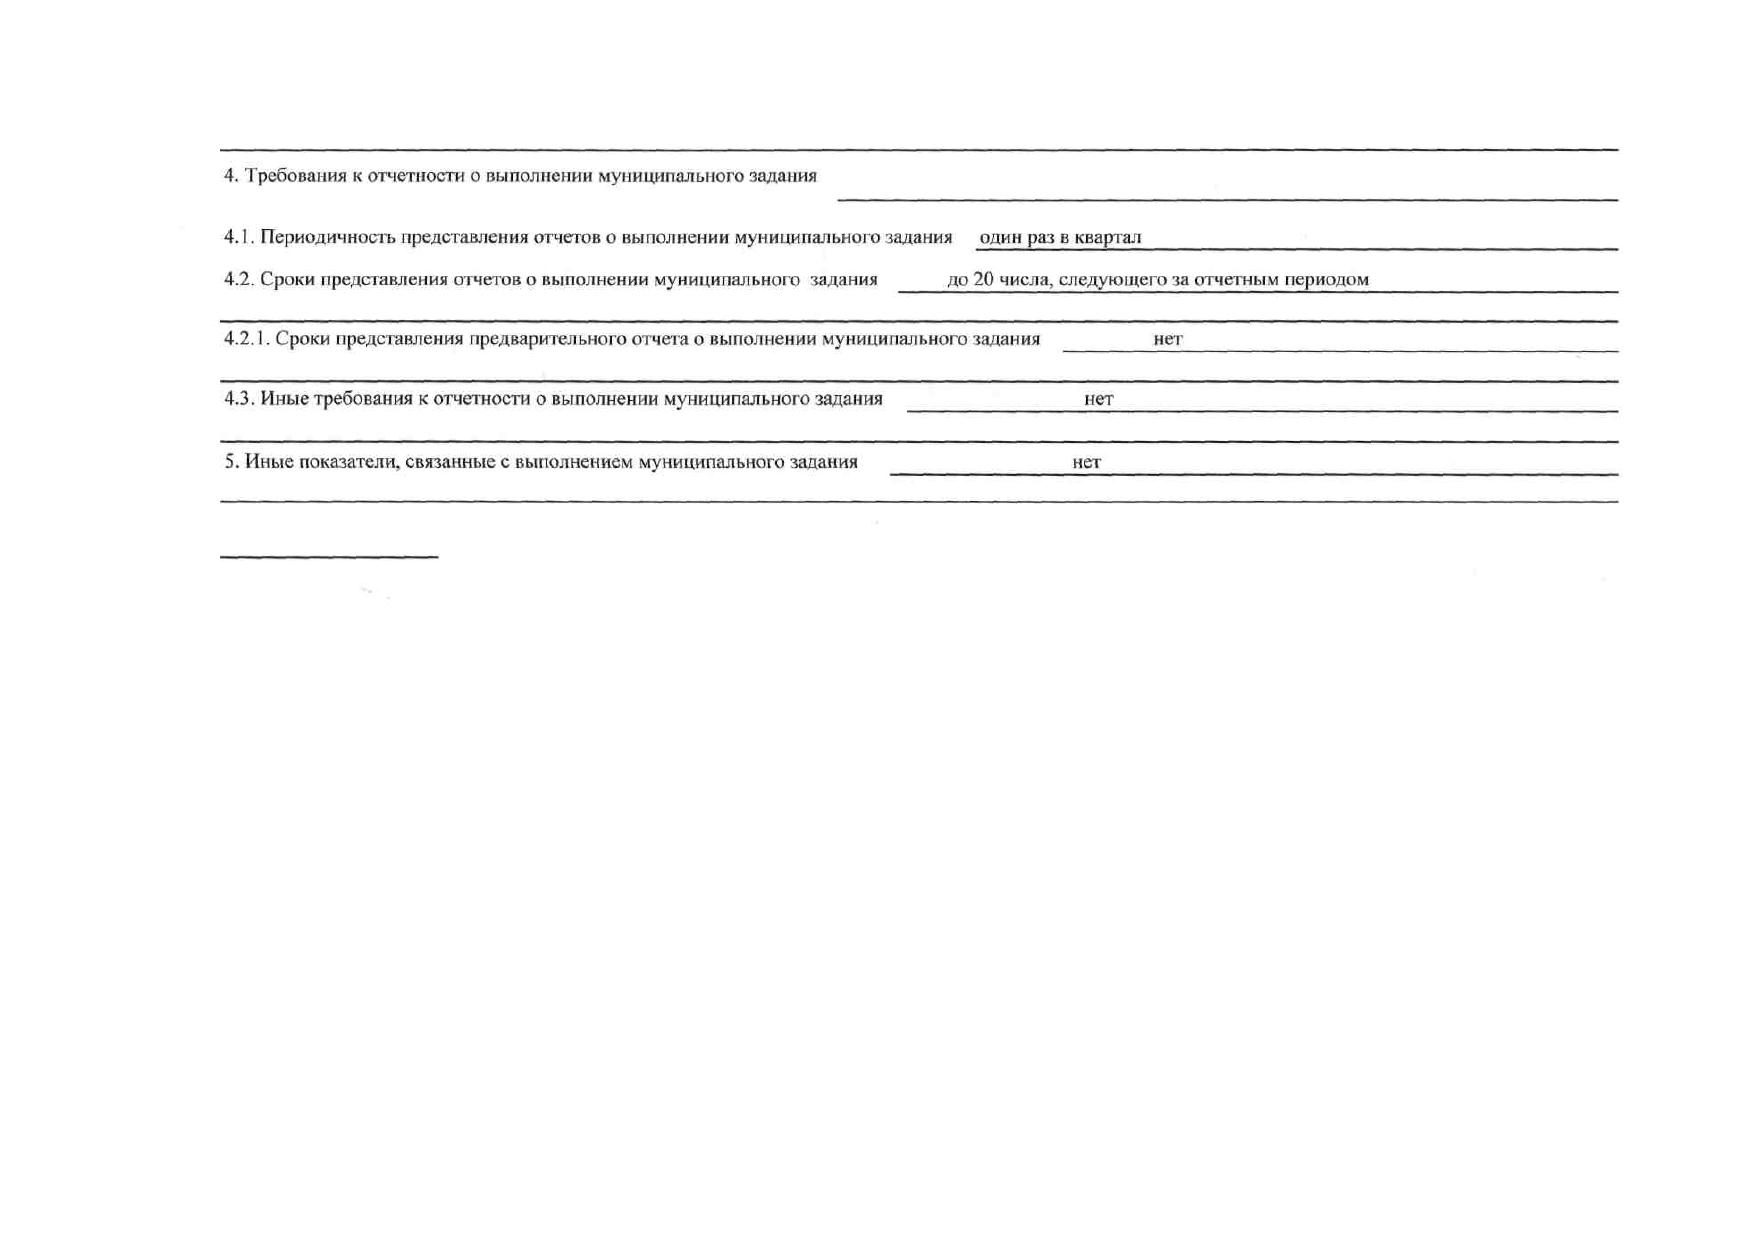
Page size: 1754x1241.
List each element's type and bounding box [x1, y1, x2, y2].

picture [177, 118, 1664, 644]
